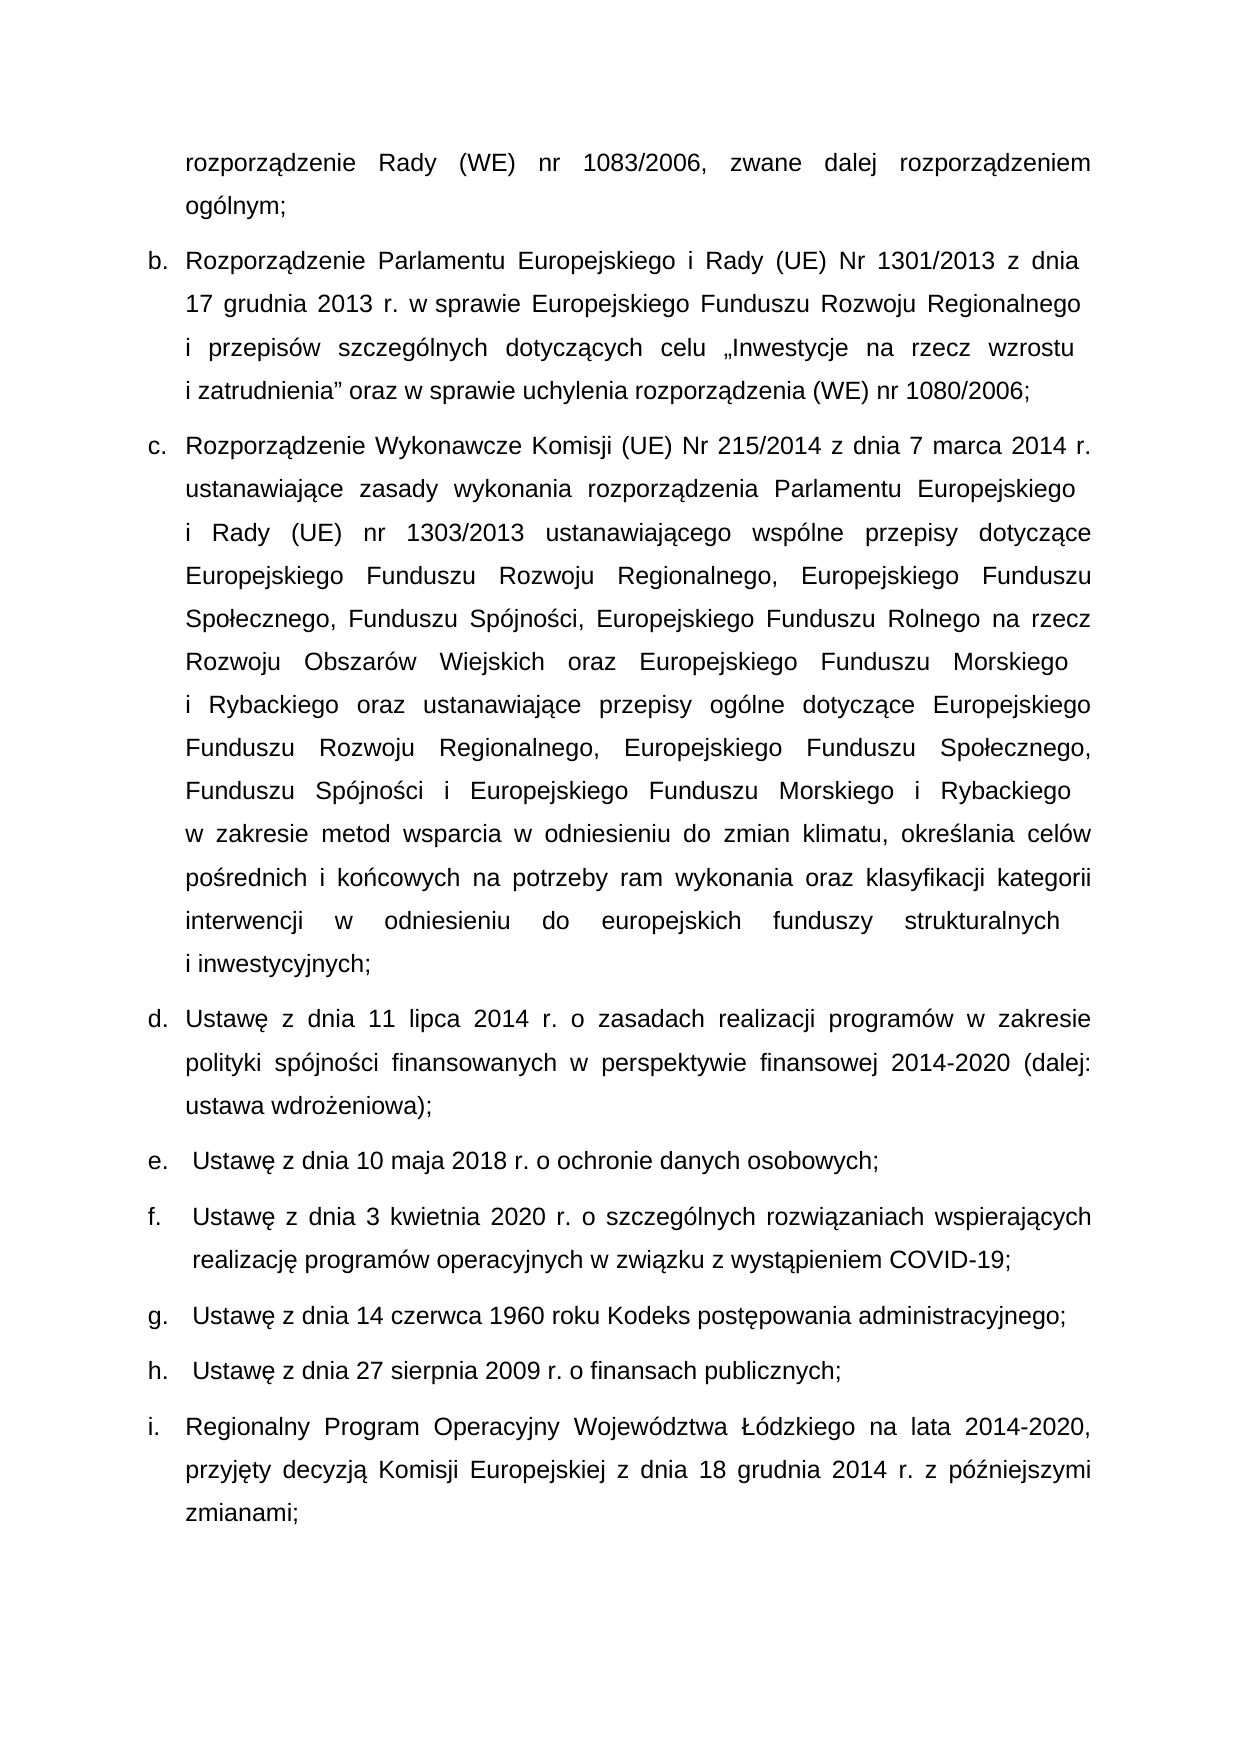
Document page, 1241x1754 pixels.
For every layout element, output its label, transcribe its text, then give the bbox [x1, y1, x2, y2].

list Ustawę z dnia 3 kwietnia 2020 r. o szczególnych rozwiązaniach wspierających realizację programów operacyjnych w związku z wystąpieniem COVID-19; [148, 1202, 1093, 1274]
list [148, 148, 1093, 219]
list Ustawę z dnia 14 czerwca 1960 roku Kodeks postępowania administracyjnego; [148, 1301, 1093, 1329]
list Ustawę z dnia 10 maja 2018 r. o ochronie danych osobowych; [148, 1146, 1093, 1175]
list Rozporządzenie Wykonawcze Komisji (UE) Nr 215/2014 z dnia 7 marca 2014 r. ustanawiające zasady wykonania rozporządzenia Parlamentu Europejskiego i Rady (UE) nr 1303/2013 ustanawiającego wspólne przepisy dotyczące Europejskiego Funduszu Rozwoju Regionalnego, Europejskiego Funduszu Społecznego, Funduszu Spójności, Europejskiego Funduszu Rolnego na rzecz Rozwoju Obszarów Wiejskich oraz Europejskiego Funduszu Morskiego i Rybackiego oraz ustanawiające przepisy ogólne dotyczące Europejskiego Funduszu Rozwoju Regionalnego, Europejskiego Funduszu Społecznego, Funduszu Spójności i Europejskiego Funduszu Morskiego i Rybackiego w zakresie metod wsparcia w odniesieniu do zmian klimatu, określania celów pośrednich i końcowych na potrzeby ram wykonania oraz klasyfikacji kategorii interwencji w odniesieniu do europejskich funduszy strukturalnych i inwestycyjnych; [148, 431, 1093, 978]
list Ustawę z dnia 27 sierpnia 2009 r. o finansach publicznych; [148, 1356, 1093, 1385]
list Ustawę z dnia 11 lipca 2014 r. o zasadach realizacji programów w zakresie polityki spójności finansowanych w perspektywie finansowej 2014-2020 (dalej: ustawa wdrożeniowa); [148, 1004, 1093, 1119]
list Regionalny Program Operacyjny Województwa Łódzkiego na lata 2014-2020, przyjęty decyzją Komisji Europejskiej z dnia 18 grudnia 2014 r. z późniejszymi zmianami; [148, 1412, 1093, 1527]
list Rozporządzenie Parlamentu Europejskiego i Rady (UE) Nr 1301/2013 z dnia 17 grudnia 2013 r. w sprawie Europejskiego Funduszu Rozwoju Regionalnego i przepisów szczególnych dotyczących celu „Inwestycje na rzecz wzrostu i zatrudnienia” oraz w sprawie uchylenia rozporządzenia (WE) nr 1080/2006; [148, 246, 1093, 404]
